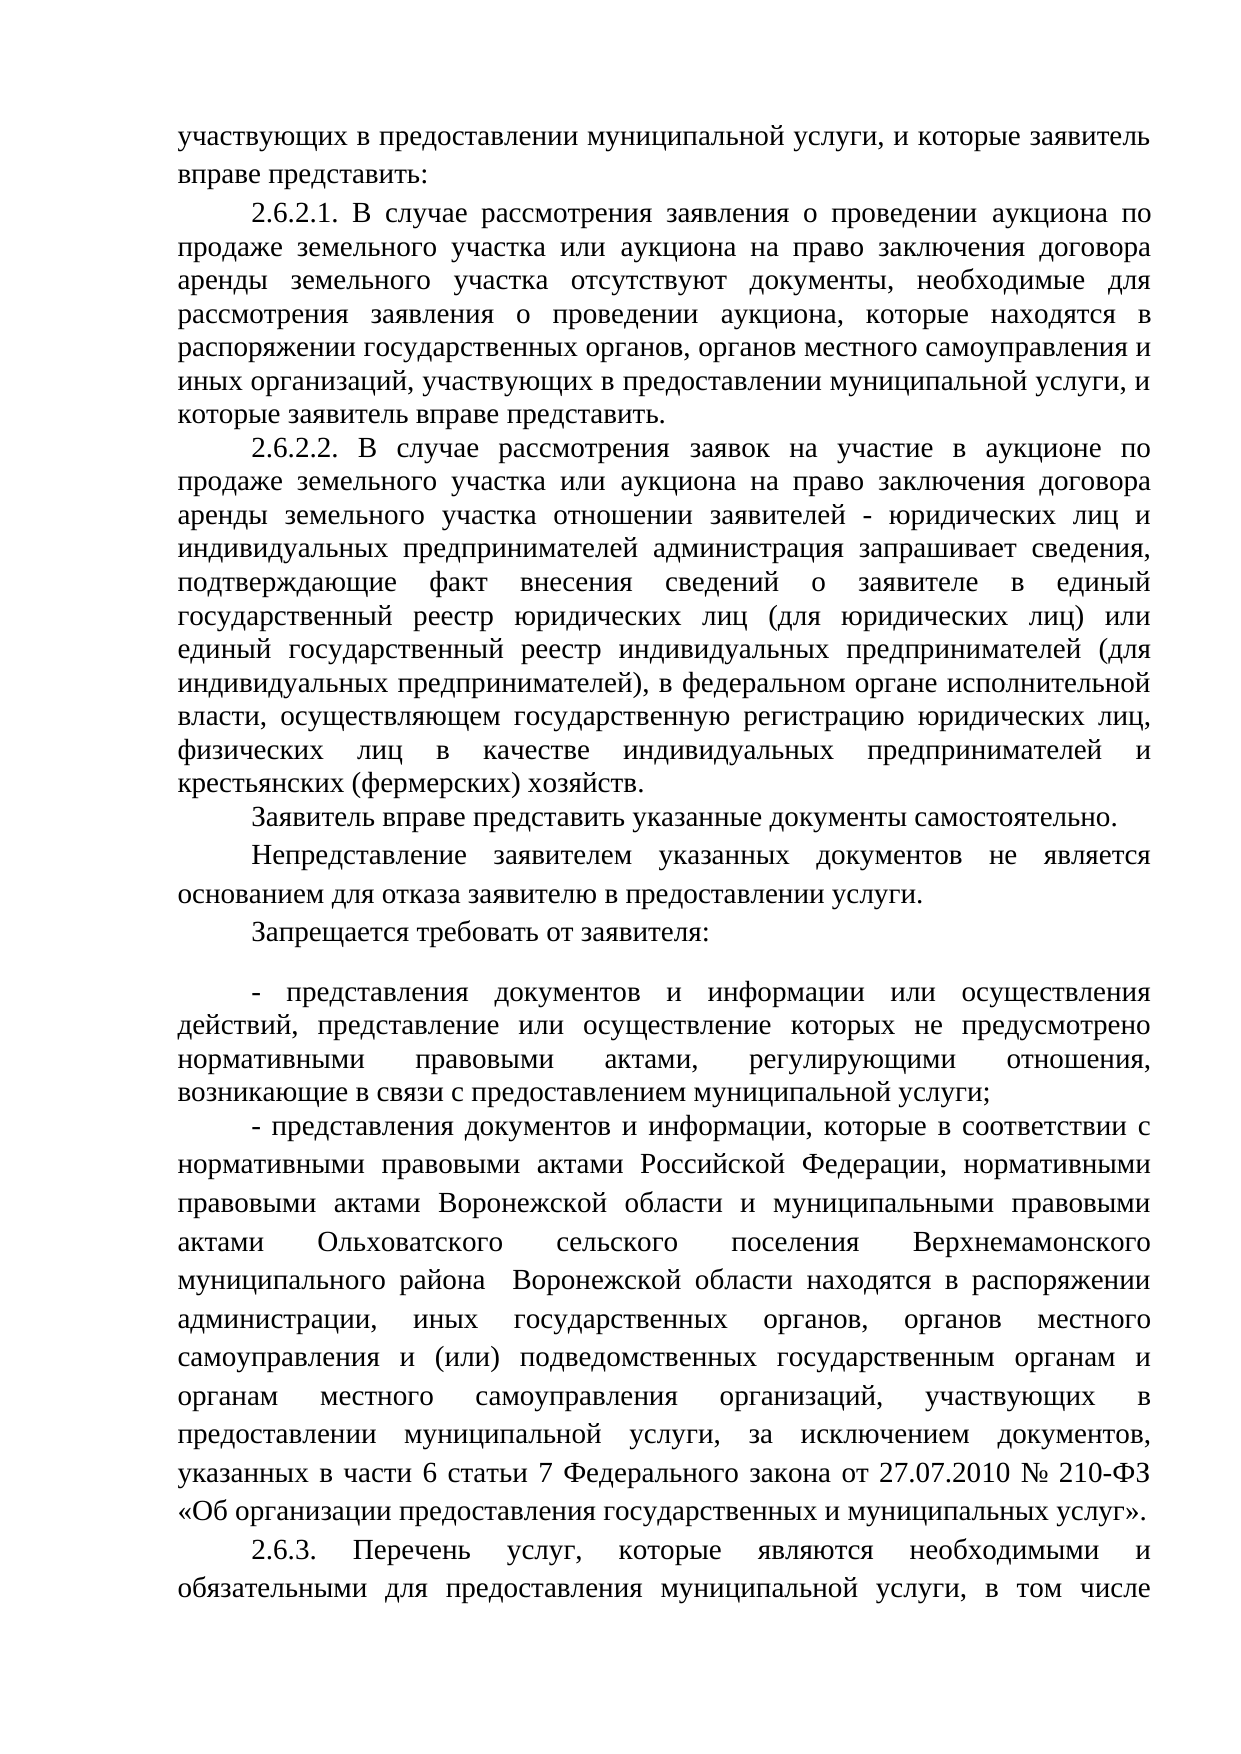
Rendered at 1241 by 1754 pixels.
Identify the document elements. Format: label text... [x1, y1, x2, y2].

text Запрещается требовать от заявителя: [177, 914, 1152, 948]
text - представления документов и информации или осуществления действий, представление или осуществление которых не предусмотрено нормативными правовыми актами, регулирующими отношения, возникающие в связи с предоставлением муниципальной услуги; [177, 974, 1152, 1108]
text - представления документов и информации, которые в соответствии с нормативными правовыми актами Российской Федерации, нормативными правовыми актами Воронежской области и муниципальными правовыми актами Ольховатского сельского поселения Верхнемамонского муниципального района Воронежской области находятся в распоряжении администрации, иных государственных органов, органов местного самоуправления и (или) подведомственных государственным органам и органам местного самоуправления организаций, участвующих в предоставлении муниципальной услуги, за исключением документов, указанных в части 6 статьи 7 Федерального закона от 27.07.2010 № 210-ФЗ «Об организации предоставления государственных и муниципальных услуг». [177, 1108, 1152, 1527]
text 2.6.2.1. В случае рассмотрения заявления о проведении аукциона по продаже земельного участка или аукциона на право заключения договора аренды земельного участка отсутствуют документы, необходимые для рассмотрения заявления о проведении аукциона, которые находятся в распоряжении государственных органов, органов местного самоуправления и иных организаций, участвующих в предоставлении муниципальной услуги, и которые заявитель вправе представить. [177, 195, 1152, 430]
text Заявитель вправе представить указанные документы самостоятельно. [177, 799, 1152, 832]
text Непредставление заявителем указанных документов не является основанием для отказа заявителю в предоставлении услуги. [177, 837, 1152, 909]
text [177, 1532, 1152, 1604]
text 2.6.2.2. В случае рассмотрения заявок на участие в аукционе по продаже земельного участка или аукциона на право заключения договора аренды земельного участка отношении заявителей - юридических лиц и индивидуальных предпринимателей администрация запрашивает сведения, подтверждающие факт внесения сведений о заявителе в единый государственный реестр юридических лиц (для юридических лиц) или единый государственный реестр индивидуальных предпринимателей (для индивидуальных предпринимателей), в федеральном органе исполнительной власти, осуществляющем государственную регистрацию юридических лиц, физических лиц в качестве индивидуальных предпринимателей и крестьянских (фермерских) хозяйств. [177, 430, 1152, 799]
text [177, 118, 1152, 190]
